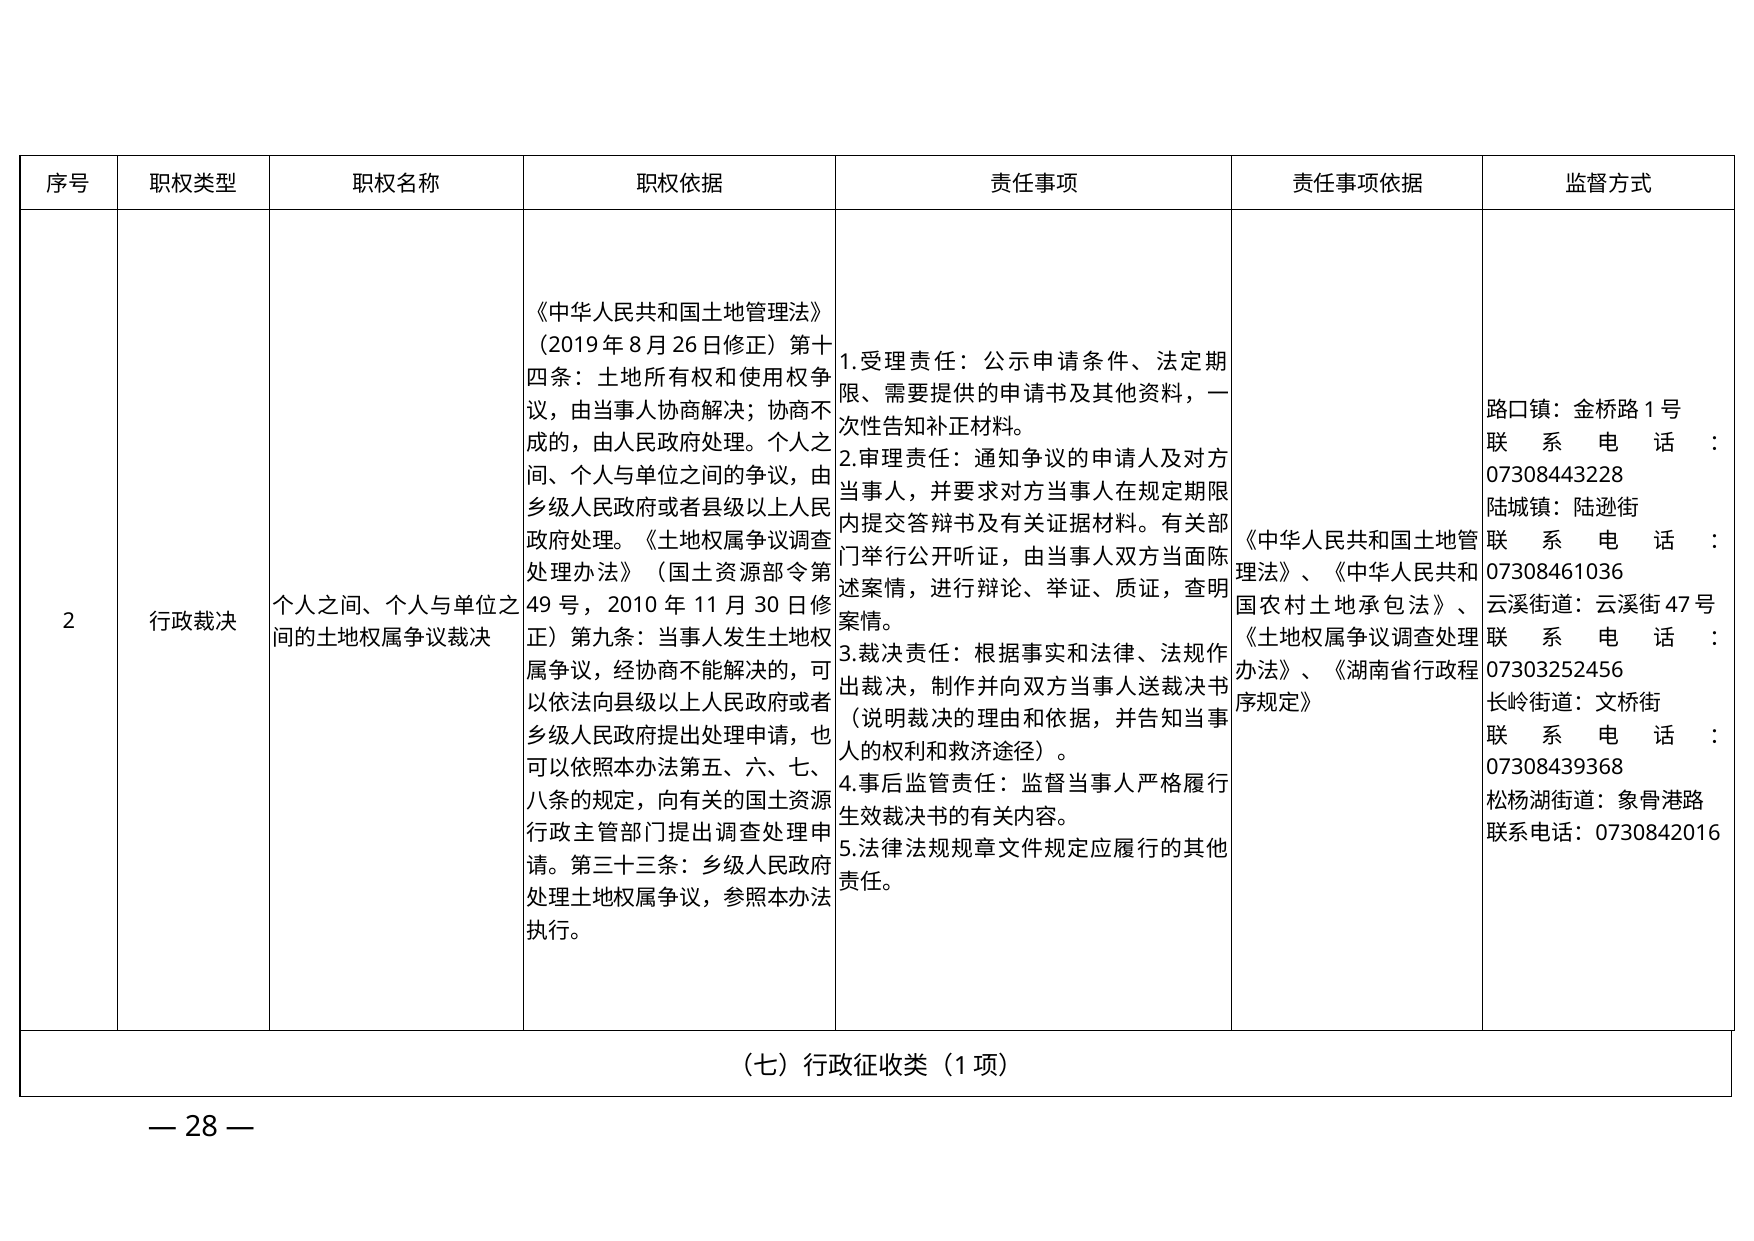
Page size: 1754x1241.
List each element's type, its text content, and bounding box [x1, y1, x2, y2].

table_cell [1483, 210, 1734, 1030]
table_header 责任事项 [836, 156, 1231, 209]
table_header 职权名称 [270, 156, 523, 209]
table_cell 《中华人民共和国土地管理法》、《中华人民共和国农村土地承包法》、《土地权属争议调查处理办法》、《湖南省行政程序规定》 [1232, 210, 1482, 1030]
table_cell 2 [21, 210, 117, 1030]
table_header 序号 [21, 156, 117, 209]
table_header 监督方式 [1483, 156, 1734, 209]
table_cell 个人之间、个人与单位之间的土地权属争议裁决 [270, 210, 523, 1030]
table_header 职权依据 [524, 156, 835, 209]
table_header 责任事项依据 [1232, 156, 1482, 209]
table_cell （七）行政征收类（1项） [21, 1031, 1731, 1096]
table_header 职权类型 [118, 156, 269, 209]
table_cell 《中华人民共和国土地管理法》（2019年8月26日修正）第十四条：土地所有权和使用权争议，由当事人协商解决；协商不成的，由人民政府处理。个人之间、个人与单位之间的争议，由乡级人民政府或者县级以上人民政府处理。《土地权属争议调查处理办法》（国土资源部令第49号，2010年11月30日修正）第九条：当事人发生土地权属争议，经协商不能解决的，可以依法向县级以上人民政府或者乡级人民政府提出处理申请，也可以依照本办法第五、六、七、八条的规定，向有关的国土资源行政主管部门提出调查处理申请。第三十三条：乡级人民政府处理土地权属争议，参照本办法执行。 [524, 210, 835, 1030]
table_cell 行政裁决 [118, 210, 269, 1030]
